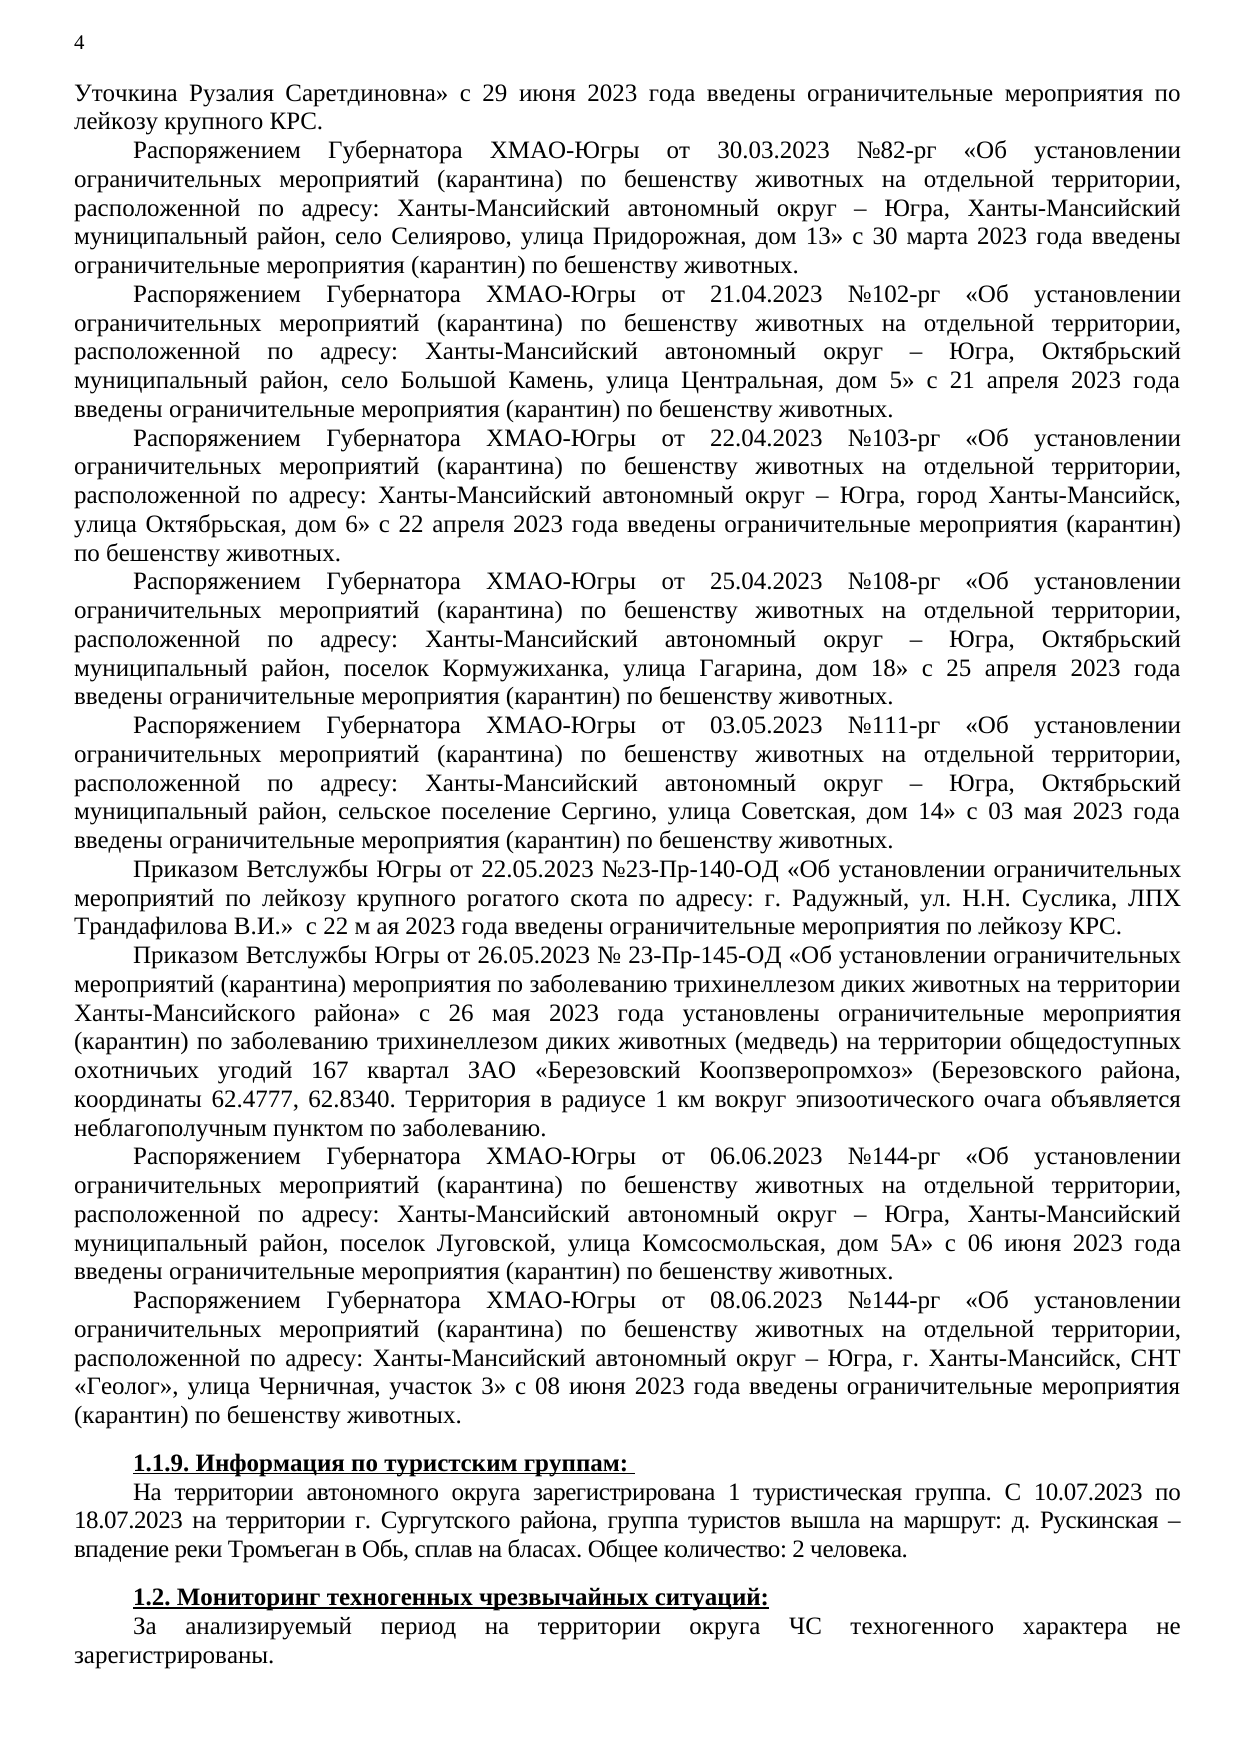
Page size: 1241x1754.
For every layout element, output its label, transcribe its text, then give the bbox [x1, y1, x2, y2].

text Распоряжением Губернатора ХМАО-Югры от 03.05.2023 №111-рг «Об установлении ограничительных мероприятий (карантина) по бешенству животных на отдельной территории, расположенной по адресу: Ханты-Мансийский автономный округ – Югра, Октябрьский муниципальный район, сельское поселение Сергино, улица Советская, дом 14» с 03 мая 2023 года введены ограничительные мероприятия (карантин) по бешенству животных. [74, 710, 1182, 854]
text На территории автономного округа зарегистрирована 1 туристическая группа. С 10.07.2023 по 18.07.2023 на территории г. Сургутского района, группа туристов вышла на маршрут: д. Рускинская – впадение реки Тромъеган в Обь, сплав на бласах. Общее количество: 2 человека. [74, 1477, 1182, 1563]
text Распоряжением Губернатора ХМАО-Югры от 08.06.2023 №144-рг «Об установлении ограничительных мероприятий (карантина) по бешенству животных на отдельной территории, расположенной по адресу: Ханты-Мансийский автономный округ – Югра, г. Ханты-Мансийск, СНТ «Геолог», улица Черничная, участок 3» с 08 июня 2023 года введены ограничительные мероприятия (карантин) по бешенству животных. [74, 1285, 1182, 1429]
text 1.1.9. Информация по туристским группам: [74, 1448, 1182, 1477]
text Приказом Ветслужбы Югры от 26.05.2023 № 23-Пр-145-ОД «Об установлении ограничительных мероприятий (карантина) мероприятия по заболеванию трихинеллезом диких животных на территории Ханты-Мансийского района» с 26 мая 2023 года установлены ограничительные мероприятия (карантин) по заболеванию трихинеллезом диких животных (медведь) на территории общедоступных охотничьих угодий 167 квартал ЗАО «Березовский Коопзверопромхоз» (Березовского района, координаты 62.4777, 62.8340. Территория в радиусе 1 км вокруг эпизоотического очага объявляется неблагополучным пунктом по заболеванию. [74, 940, 1182, 1141]
text Распоряжением Губернатора ХМАО-Югры от 25.04.2023 №108-рг «Об установлении ограничительных мероприятий (карантина) по бешенству животных на отдельной территории, расположенной по адресу: Ханты-Мансийский автономный округ – Югра, Октябрьский муниципальный район, поселок Кормужиханка, улица Гагарина, дом 18» с 25 апреля 2023 года введены ограничительные мероприятия (карантин) по бешенству животных. [74, 566, 1182, 710]
text За анализируемый период на территории округа ЧС техногенного характера не зарегистрированы. [74, 1611, 1182, 1668]
text Распоряжением Губернатора ХМАО-Югры от 22.04.2023 №103-рг «Об установлении ограничительных мероприятий (карантина) по бешенству животных на отдельной территории, расположенной по адресу: Ханты-Мансийский автономный округ – Югра, город Ханты-Мансийск, улица Октябрьская, дом 6» с 22 апреля 2023 года введены ограничительные мероприятия (карантин) по бешенству животных. [74, 423, 1182, 566]
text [74, 78, 1182, 135]
text Распоряжением Губернатора ХМАО-Югры от 30.03.2023 №82-рг «Об установлении ограничительных мероприятий (карантина) по бешенству животных на отдельной территории, расположенной по адресу: Ханты-Мансийский автономный округ – Югра, Ханты-Мансийский муниципальный район, село Селиярово, улица Придорожная, дом 13» с 30 марта 2023 года введены ограничительные мероприятия (карантин) по бешенству животных. [74, 135, 1182, 279]
text Приказом Ветслужбы Югры от 22.05.2023 №23-Пр-140-ОД «Об установлении ограничительных мероприятий по лейкозу крупного рогатого скота по адресу: г. Радужный, ул. Н.Н. Суслика, ЛПХ Трандафилова В.И.» с 22 м ая 2023 года введены ограничительные мероприятия по лейкозу КРС. [74, 854, 1182, 940]
text Распоряжением Губернатора ХМАО-Югры от 21.04.2023 №102-рг «Об установлении ограничительных мероприятий (карантина) по бешенству животных на отдельной территории, расположенной по адресу: Ханты-Мансийский автономный округ – Югра, Октябрьский муниципальный район, село Большой Камень, улица Центральная, дом 5» с 21 апреля 2023 года введены ограничительные мероприятия (карантин) по бешенству животных. [74, 279, 1182, 423]
text 1.2. Мониторинг техногенных чрезвычайных ситуаций: [74, 1582, 1182, 1611]
text Распоряжением Губернатора ХМАО-Югры от 06.06.2023 №144-рг «Об установлении ограничительных мероприятий (карантина) по бешенству животных на отдельной территории, расположенной по адресу: Ханты-Мансийский автономный округ – Югра, Ханты-Мансийский муниципальный район, поселок Луговской, улица Комсосмольская, дом 5А» с 06 июня 2023 года введены ограничительные мероприятия (карантин) по бешенству животных. [74, 1141, 1182, 1285]
